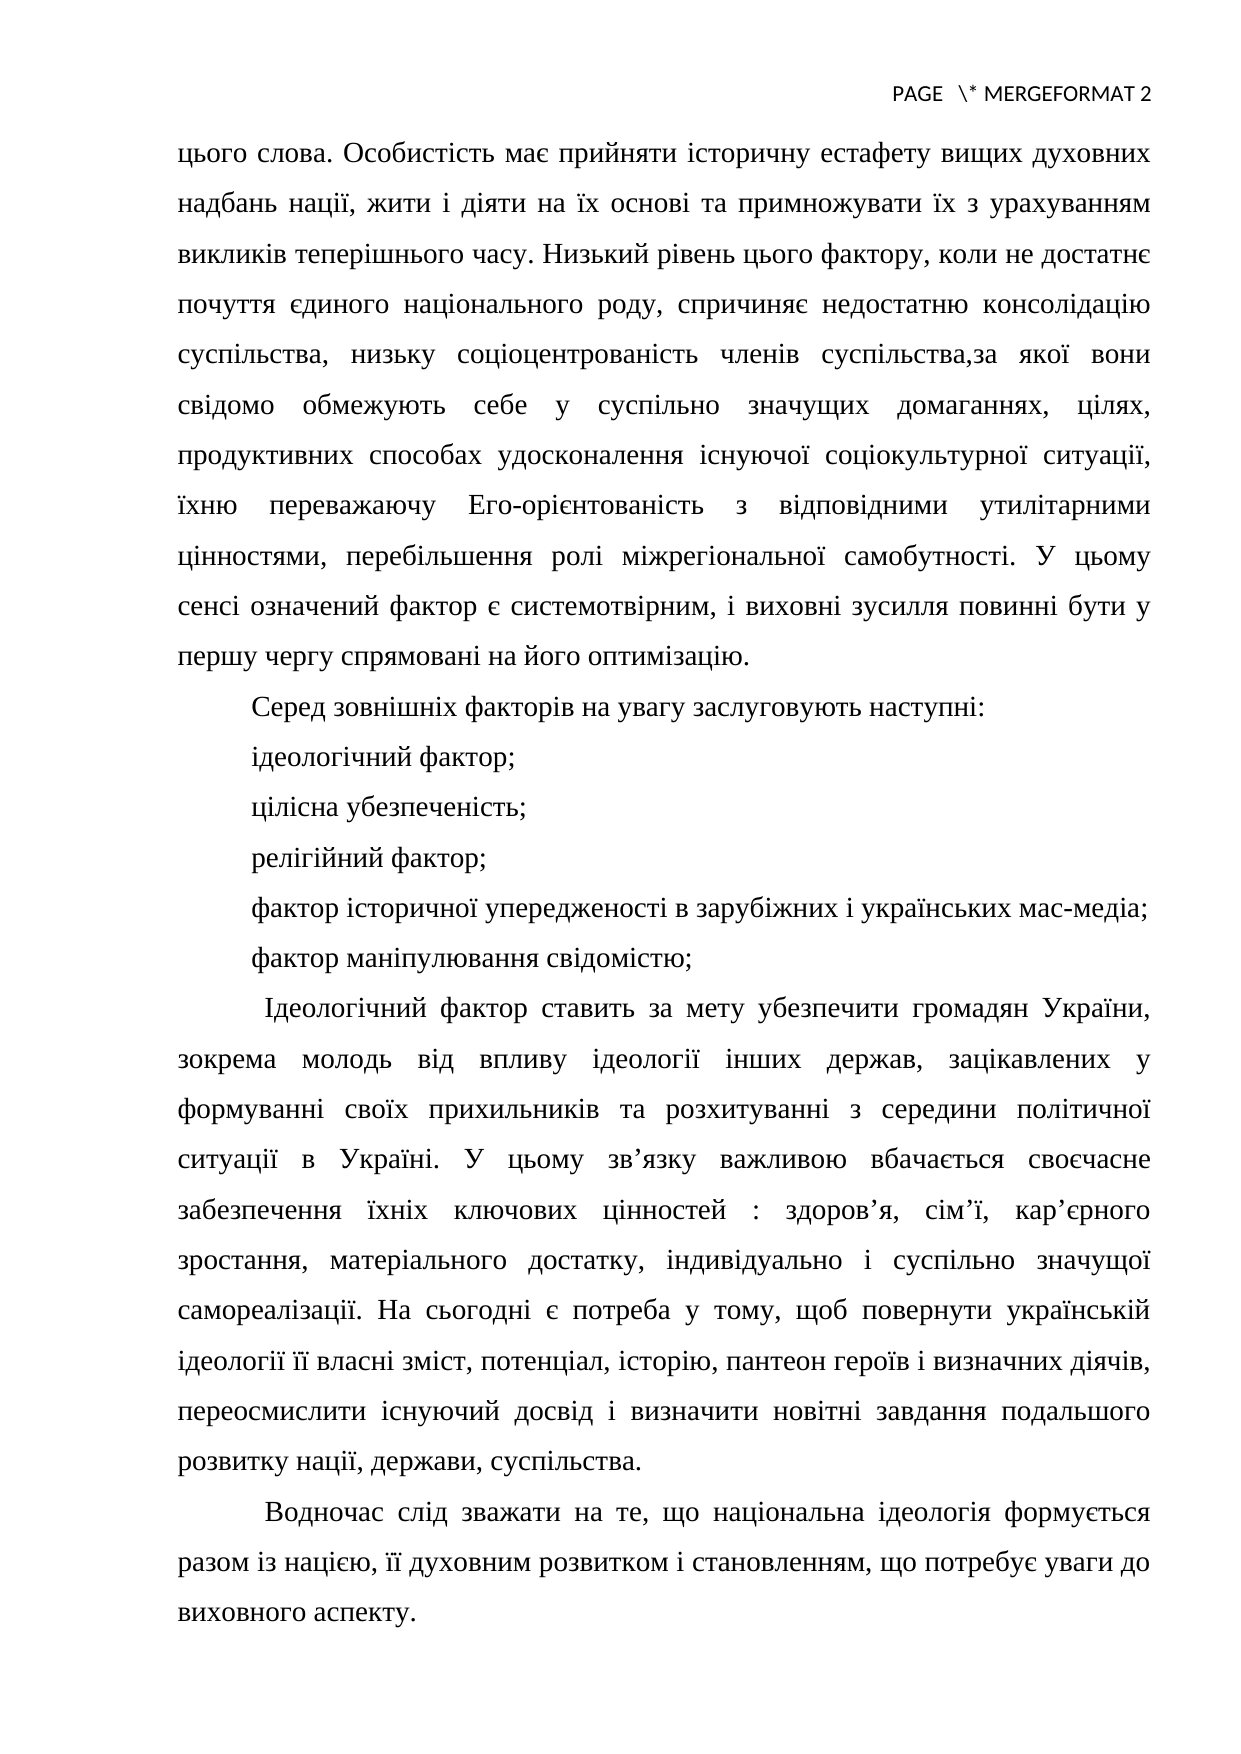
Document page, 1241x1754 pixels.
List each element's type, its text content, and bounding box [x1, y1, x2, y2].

text цілісна убезпеченість; [177, 789, 1152, 823]
text фактор історичної упередженості в зарубіжних і українських мас-медіа; [177, 890, 1152, 923]
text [177, 135, 1152, 672]
text Ідеологічний фактор ставить за мету убезпечити громадян України, зокрема молодь від впливу ідеології інших держав, зацікавлених у формуванні своїх прихильників та розхитуванні з середини політичної ситуації в Україні. У цьому зв’язку важливою вбачається своєчасне забезпечення їхніх ключових цінностей : здоров’я, сім’ї, кар’єрного зростання, матеріального достатку, індивідуально і суспільно значущої самореалізації. На сьогодні є потреба у тому, щоб повернути українській ідеології її власні зміст, потенціал, історію, пантеон героїв і визначних діячів, переосмислити існуючий досвід і визначити новітні завдання подальшого розвитку нації, держави, суспільства. [177, 991, 1152, 1477]
text ідеологічний фактор; [177, 739, 1152, 773]
text Серед зовнішніх факторів на увагу заслуговують наступні: [177, 689, 1152, 722]
text релігійний фактор; [177, 840, 1152, 873]
text фактор маніпулювання свідомістю; [177, 940, 1152, 974]
text Водночас слід зважати на те, що національна ідеологія формується разом із нацією, її духовним розвитком і становленням, що потребує уваги до виховного аспекту. [177, 1494, 1152, 1628]
